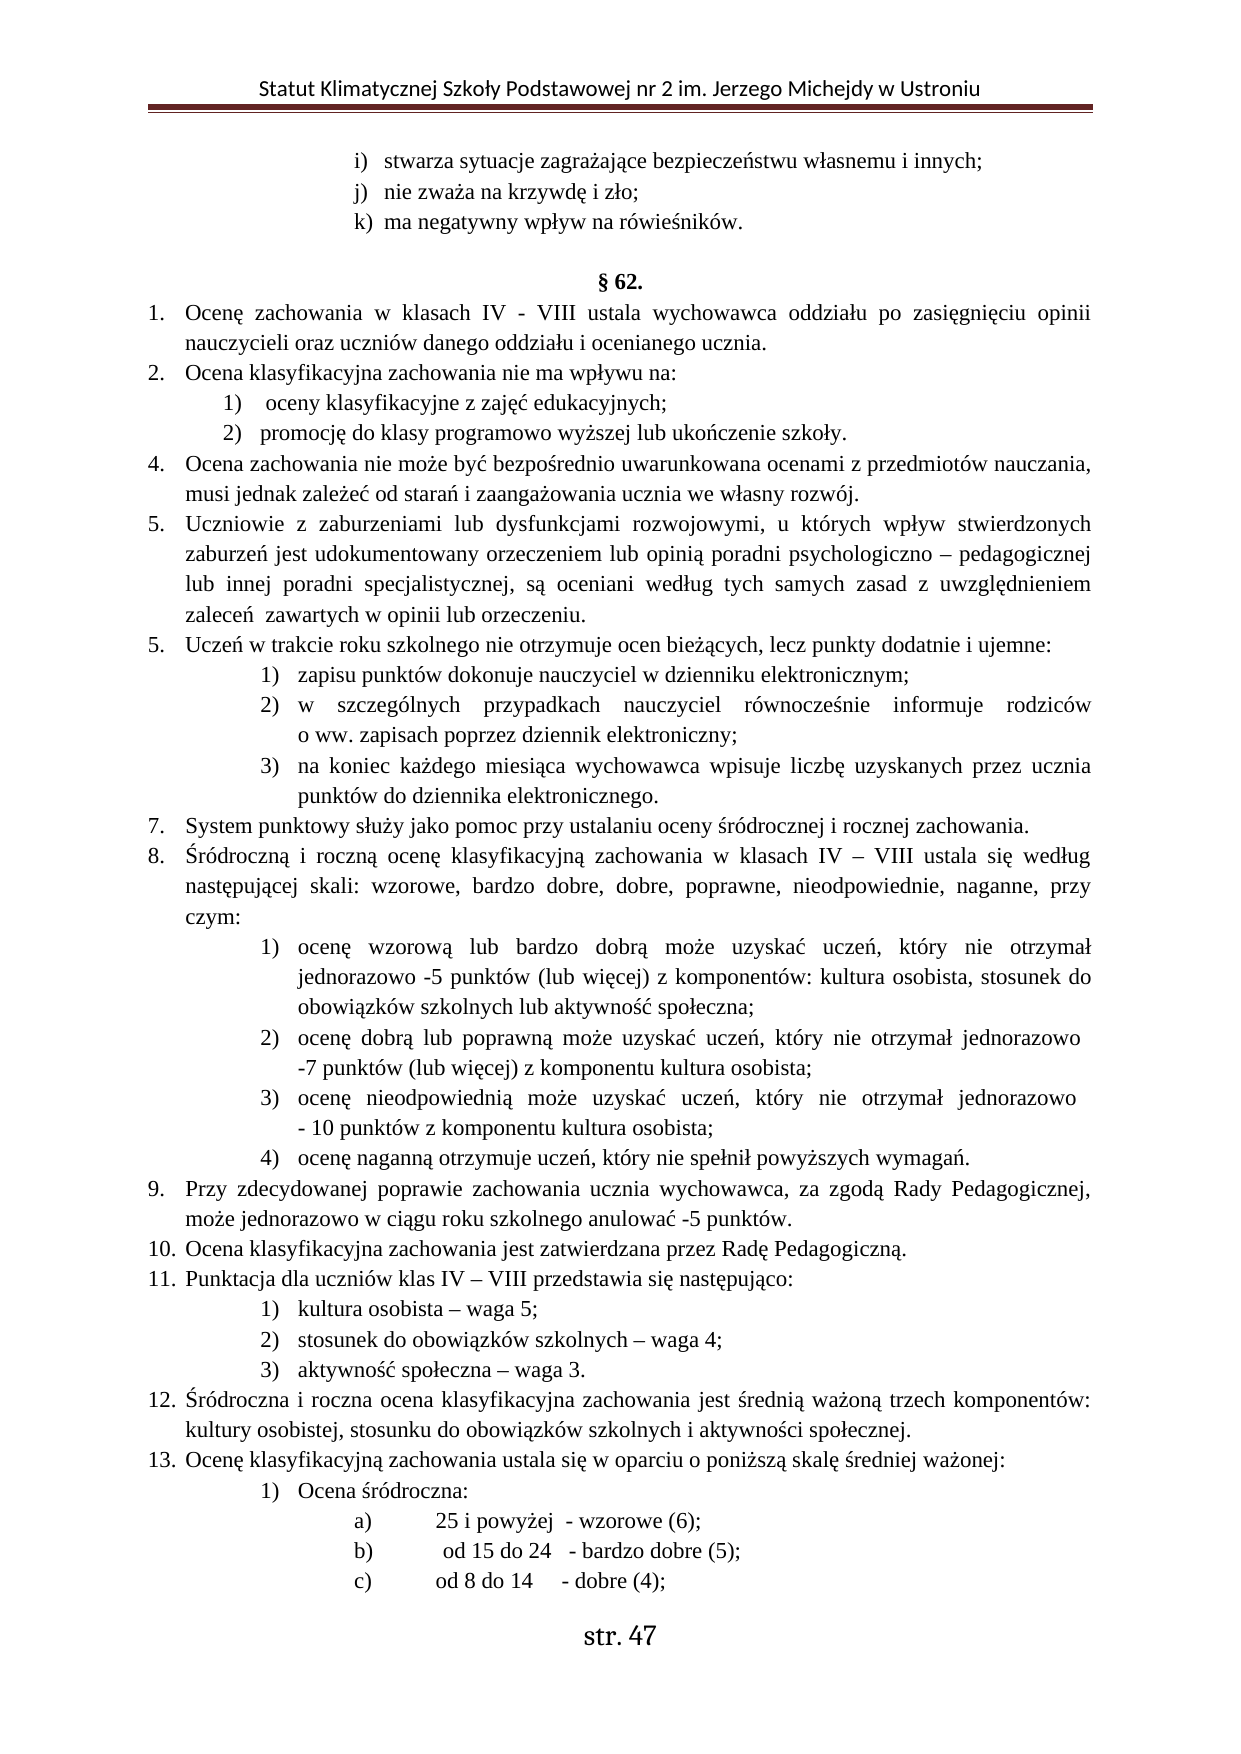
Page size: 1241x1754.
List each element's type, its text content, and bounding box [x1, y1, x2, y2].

list Ocena zachowania nie może być bezpośrednio uwarunkowana ocenami z przedmiotów nauczania, musi jednak zależeć od starań i zaangażowania ucznia we własny rozwój. [148, 450, 1093, 506]
list Ocenę zachowania w klasach IV - VIII ustala wychowawca oddziału po zasięgnięciu opinii nauczycieli oraz uczniów danego oddziału i ocenianego ucznia. [148, 299, 1093, 355]
list Ocena klasyfikacyjna zachowania nie ma wpływu na: [148, 359, 1093, 385]
list 25 i powyżej - wzorowe (6); [354, 1507, 1093, 1533]
list od 8 do 14 - dobre (4); [354, 1567, 1093, 1594]
list Uczniowie z zaburzeniami lub dysfunkcjami rozwojowymi, u których wpływ stwierdzonych zaburzeń jest udokumentowany orzeczeniem lub opinią poradni psychologiczno – pedagogicznej lub innej poradni specjalistycznej, są oceniani według tych samych zasad z uwzględnieniem zaleceń zawartych w opinii lub orzeczeniu. [148, 510, 1093, 627]
list zapisu punktów dokonuje nauczyciel w dzienniku elektronicznym; [260, 661, 1093, 687]
text § 62. [148, 268, 1093, 295]
list w szczególnych przypadkach nauczyciel równocześnie informuje rodziców o ww. zapisach poprzez dziennik elektroniczny; [260, 691, 1093, 748]
list Uczeń w trakcie roku szkolnego nie otrzymuje ocen bieżących, lecz punkty dodatnie i ujemne: [148, 631, 1093, 657]
list kultura osobista – waga 5; [260, 1296, 1093, 1322]
list ocenę nieodpowiednią może uzyskać uczeń, który nie otrzymał jednorazowo - 10 punktów z komponentu kultura osobista; [260, 1084, 1093, 1141]
list ma negatywny wpływ na rówieśników. [354, 208, 1093, 234]
list na koniec każdego miesiąca wychowawca wpisuje liczbę uzyskanych przez ucznia punktów do dziennika elektronicznego. [260, 752, 1093, 808]
list ocenę naganną otrzymuje uczeń, który nie spełnił powyższych wymagań. [260, 1144, 1093, 1171]
list Punktacja dla uczniów klas IV – VIII przedstawia się następująco: [148, 1265, 1093, 1292]
list Przy zdecydowanej poprawie zachowania ucznia wychowawca, za zgodą Rady Pedagogicznej, może jednorazowo w ciągu roku szkolnego anulować -5 punktów. [148, 1175, 1093, 1231]
list Ocena klasyfikacyjna zachowania jest zatwierdzana przez Radę Pedagogiczną. [148, 1235, 1093, 1261]
list ocenę dobrą lub poprawną może uzyskać uczeń, który nie otrzymał jednorazowo -7 punktów (lub więcej) z komponentu kultura osobista; [260, 1024, 1093, 1080]
list oceny klasyfikacyjne z zajęć edukacyjnych; [223, 389, 1093, 416]
list promocję do klasy programowo wyższej lub ukończenie szkoły. [223, 419, 1093, 446]
list Śródroczna i roczna ocena klasyfikacyjna zachowania jest średnią ważoną trzech komponentów: kultury osobistej, stosunku do obowiązków szkolnych i aktywności społecznej. [148, 1386, 1093, 1443]
list Śródroczną i roczną ocenę klasyfikacyjną zachowania w klasach IV – VIII ustala się według następującej skali: wzorowe, bardzo dobre, dobre, poprawne, nieodpowiednie, naganne, przy czym: [148, 842, 1093, 929]
list Ocena śródroczna: [260, 1477, 1093, 1503]
list stosunek do obowiązków szkolnych – waga 4; [260, 1326, 1093, 1352]
list ocenę wzorową lub bardzo dobrą może uzyskać uczeń, który nie otrzymał jednorazowo -5 punktów (lub więcej) z komponentów: kultura osobista, stosunek do obowiązków szkolnych lub aktywność społeczna; [260, 933, 1093, 1020]
list aktywność społeczna – waga 3. [260, 1356, 1093, 1382]
list Ocenę klasyfikacyjną zachowania ustala się w oparciu o poniższą skalę średniej ważonej: [148, 1447, 1093, 1473]
list nie zważa na krzywdę i zło; [354, 178, 1093, 204]
list stwarza sytuacje zagrażające bezpieczeństwu własnemu i innych; [354, 148, 1093, 174]
list od 15 do 24 - bardzo dobre (5); [354, 1537, 1093, 1563]
list System punktowy służy jako pomoc przy ustalaniu oceny śródrocznej i rocznej zachowania. [148, 812, 1093, 838]
